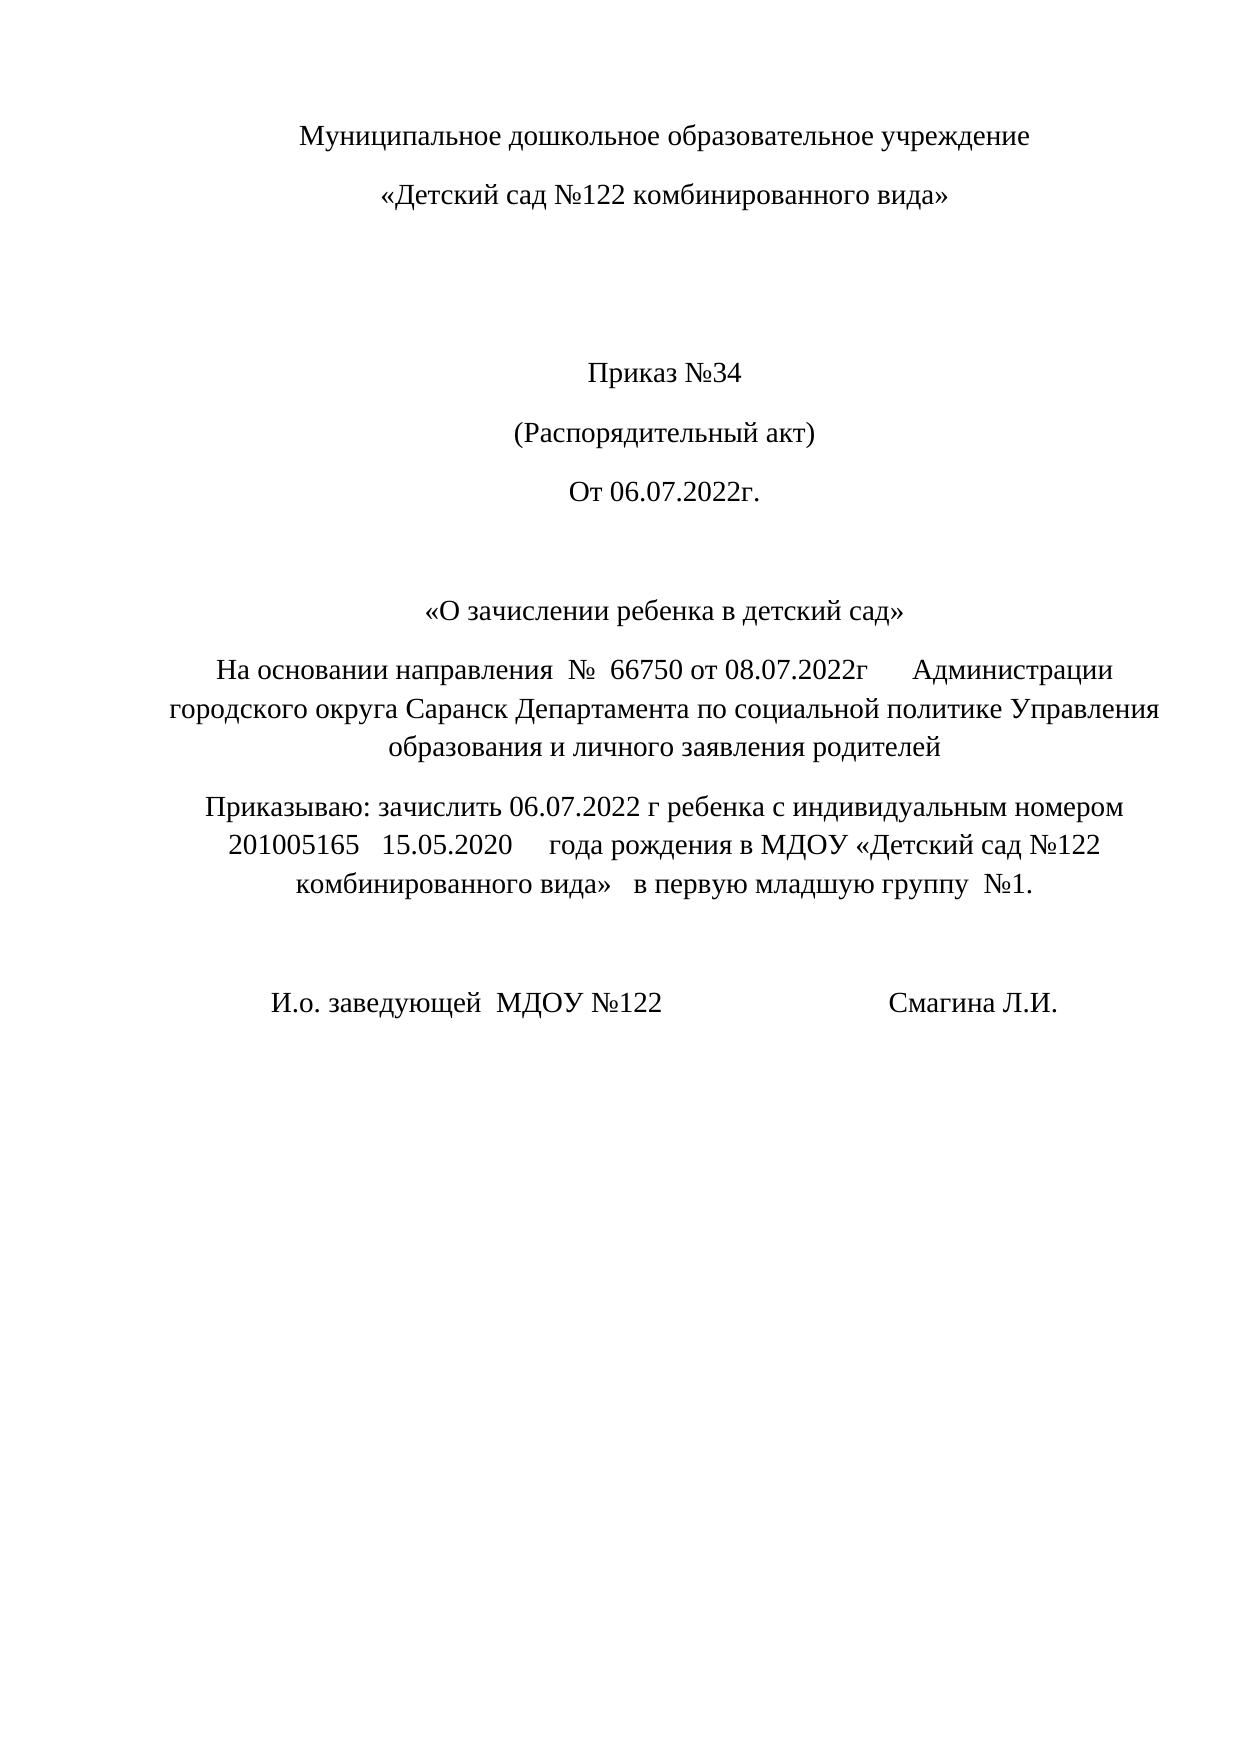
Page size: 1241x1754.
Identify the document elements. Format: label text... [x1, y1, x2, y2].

text На основании направления № 66750 от 08.07.2022г Администрации городского округа Саранск Департамента по социальной политике Управления образования и личного заявления родителей [148, 652, 1181, 763]
text «Детский сад №122 комбинированного вида» [148, 177, 1181, 211]
text От 06.07.2022г. [148, 474, 1181, 508]
text Муниципальное дошкольное образовательное учреждение [148, 118, 1181, 152]
text (Распорядительный акт) [148, 415, 1181, 448]
text «О зачислении ребенка в детский сад» [148, 593, 1181, 627]
text Приказ №34 [148, 356, 1181, 389]
text Приказываю: зачислить 06.07.2022 г ребенка с индивидуальным номером 201005165 15.05.2020 года рождения в МДОУ «Детский сад №122 комбинированного вида» в первую младшую группу №1. [148, 789, 1181, 899]
text И.о. заведующей МДОУ №122 Смагина Л.И. [148, 985, 1181, 1018]
